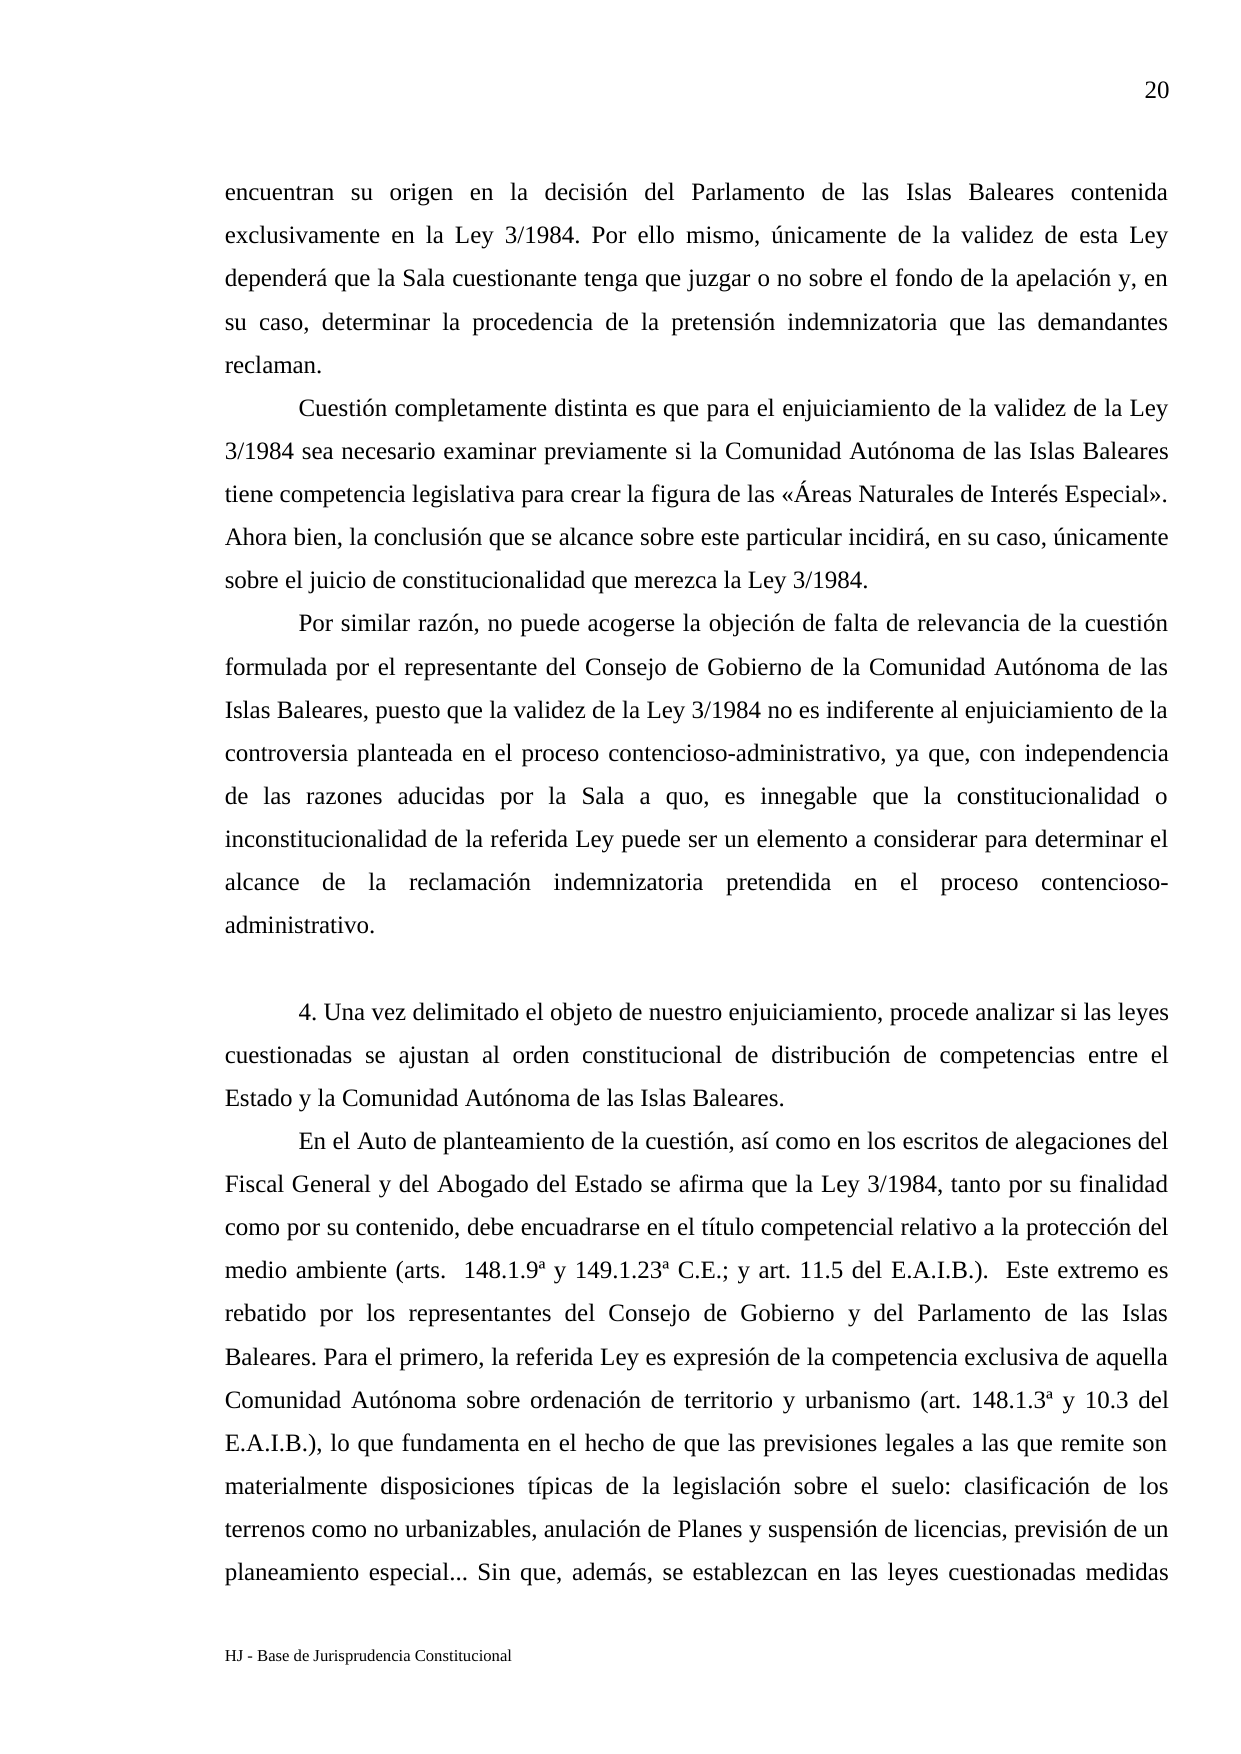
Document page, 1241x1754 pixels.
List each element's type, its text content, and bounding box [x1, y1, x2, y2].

text 4. Una vez delimitado el objeto de nuestro enjuiciamiento, procede analizar si las leyes cuestionadas se ajustan al orden constitucional de distribución de competencias entre el Estado y la Comunidad Autónoma de las Islas Baleares. [224, 997, 1169, 1112]
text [224, 177, 1169, 378]
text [224, 1126, 1169, 1586]
text Cuestión completamente distinta es que para el enjuiciamiento de la validez de la Ley 3/1984 sea necesario examinar previamente si la Comunidad Autónoma de las Islas Baleares tiene competencia legislativa para crear la figura de las «Áreas Naturales de Interés Especial». Ahora bien, la conclusión que se alcance sobre este particular incidirá, en su caso, únicamente sobre el juicio de constitucionalidad que merezca la Ley 3/1984. [224, 393, 1169, 594]
text Por similar razón, no puede acogerse la objeción de falta de relevancia de la cuestión formulada por el representante del Consejo de Gobierno de la Comunidad Autónoma de las Islas Baleares, puesto que la validez de la Ley 3/1984 no es indiferente al enjuiciamiento de la controversia planteada en el proceso contencioso-administrativo, ya que, con independencia de las razones aducidas por la Sala a quo, es innegable que la constitucionalidad o inconstitucionalidad de la referida Ley puede ser un elemento a considerar para determinar el alcance de la reclamación indemnizatoria pretendida en el proceso contencioso-administrativo. [224, 608, 1169, 939]
